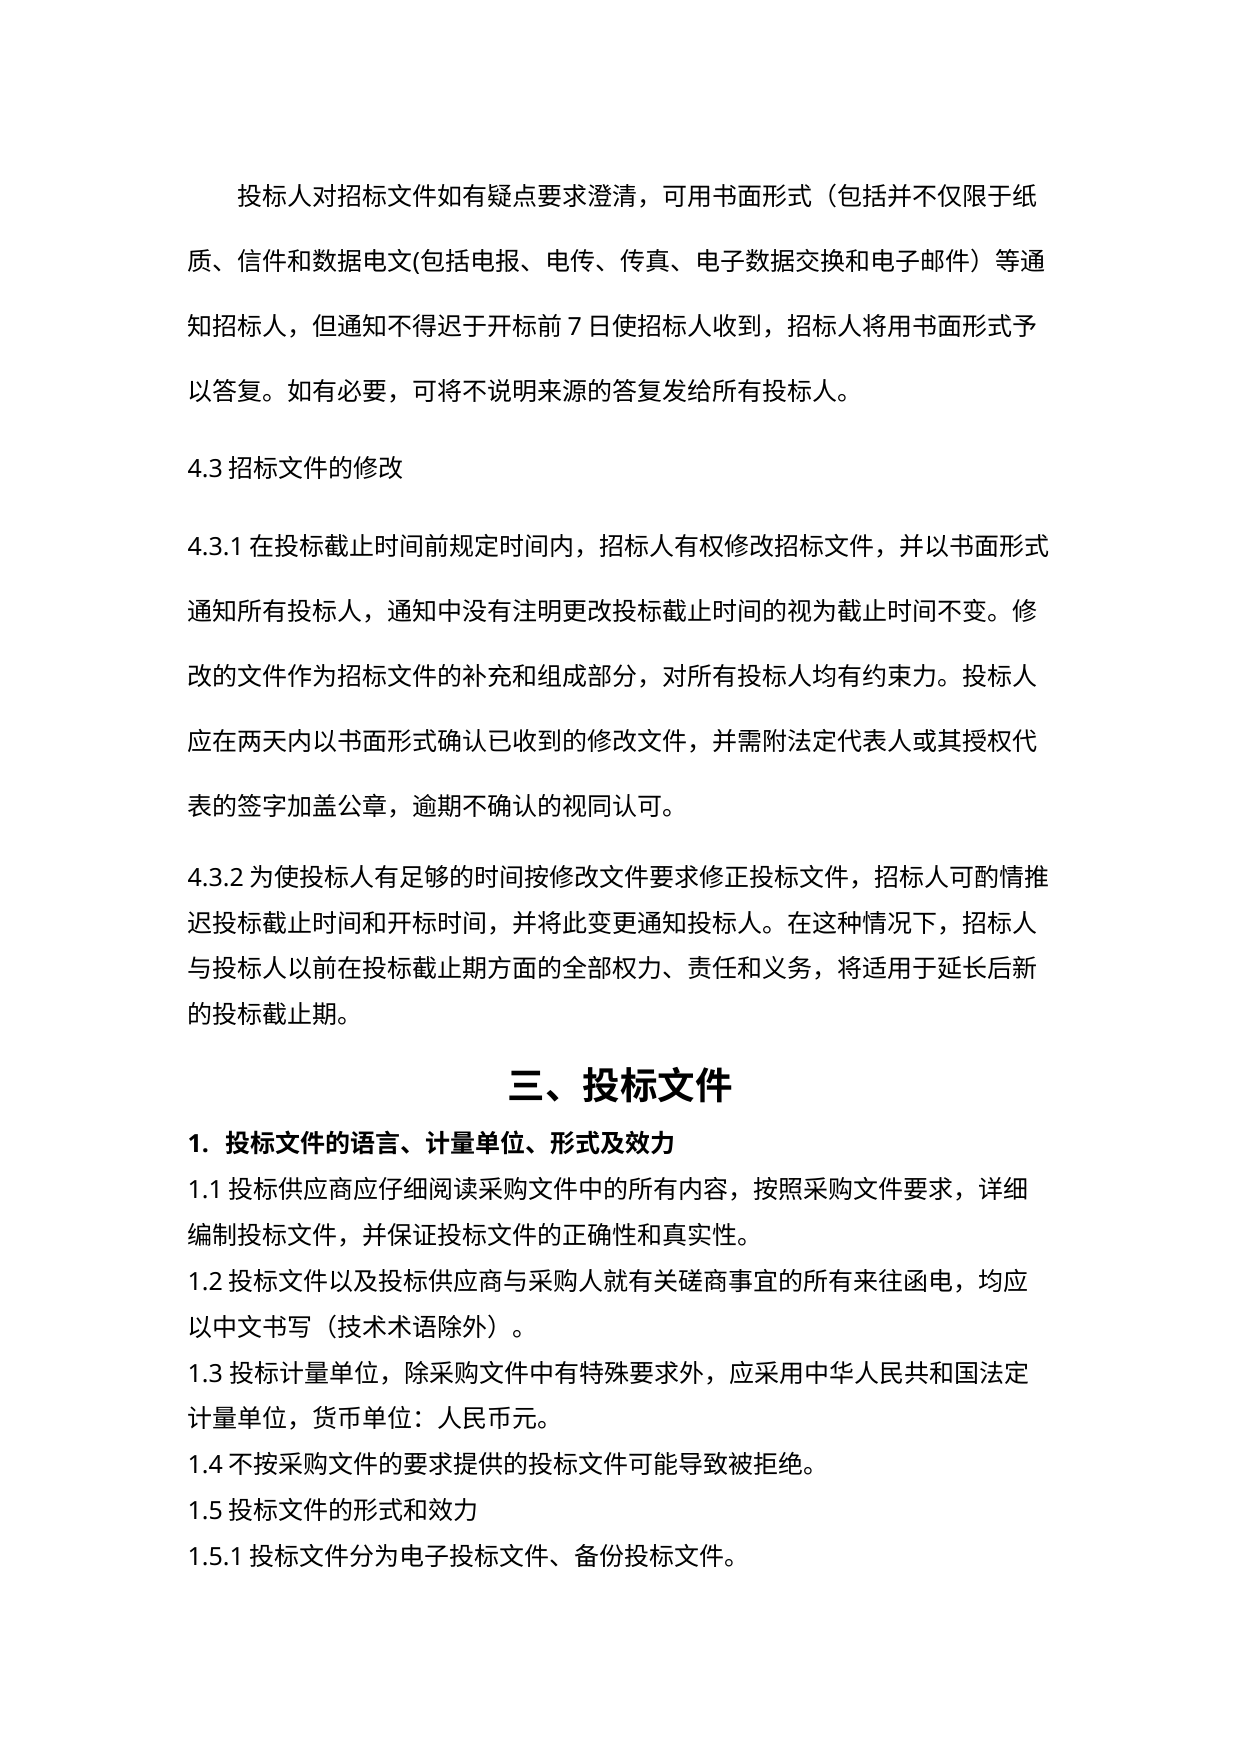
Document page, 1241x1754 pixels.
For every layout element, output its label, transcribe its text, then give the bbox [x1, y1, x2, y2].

text 1.1投标供应商应仔细阅读采购文件中的所有内容，按照采购文件要求，详细编制投标文件，并保证投标文件的正确性和真实性。 [187, 1162, 1053, 1254]
text 1.4不按采购文件的要求提供的投标文件可能导致被拒绝。 [187, 1437, 1053, 1483]
text 1.5.1投标文件分为电子投标文件、备份投标文件。 [187, 1529, 1053, 1574]
text 4.3招标文件的修改 [187, 434, 1053, 499]
text 4.3.1在投标截止时间前规定时间内，招标人有权修改招标文件，并以书面形式通知所有投标人，通知中没有注明更改投标截止时间的视为截止时间不变。修改的文件作为招标文件的补充和组成部分，对所有投标人均有约束力。投标人应在两天内以书面形式确认已收到的修改文件，并需附法定代表人或其授权代表的签字加盖公章，逾期不确认的视同认可。 [187, 512, 1053, 837]
text 三、投标文件 [187, 1033, 1053, 1116]
text 1.5投标文件的形式和效力 [187, 1483, 1053, 1529]
text 投标人对招标文件如有疑点要求澄清，可用书面形式（包括并不仅限于纸质、信件和数据电文(包括电报、电传、传真、电子数据交换和电子邮件）等通知招标人，但通知不得迟于开标前7日使招标人收到，招标人将用书面形式予以答复。如有必要，可将不说明来源的答复发给所有投标人。 [187, 162, 1053, 422]
text 1.2投标文件以及投标供应商与采购人就有关磋商事宜的所有来往函电，均应以中文书写（技术术语除外）。 [187, 1254, 1053, 1345]
text 4.3.2为使投标人有足够的时间按修改文件要求修正投标文件，招标人可酌情推迟投标截止时间和开标时间，并将此变更通知投标人。在这种情况下，招标人与投标人以前在投标截止期方面的全部权力、责任和义务，将适用于延长后新的投标截止期。 [187, 849, 1053, 1033]
text 1.3 投标计量单位，除采购文件中有特殊要求外，应采用中华人民共和国法定计量单位，货币单位：人民币元。 [187, 1345, 1053, 1437]
list 投标文件的语言、计量单位、形式及效力 [187, 1116, 1053, 1162]
